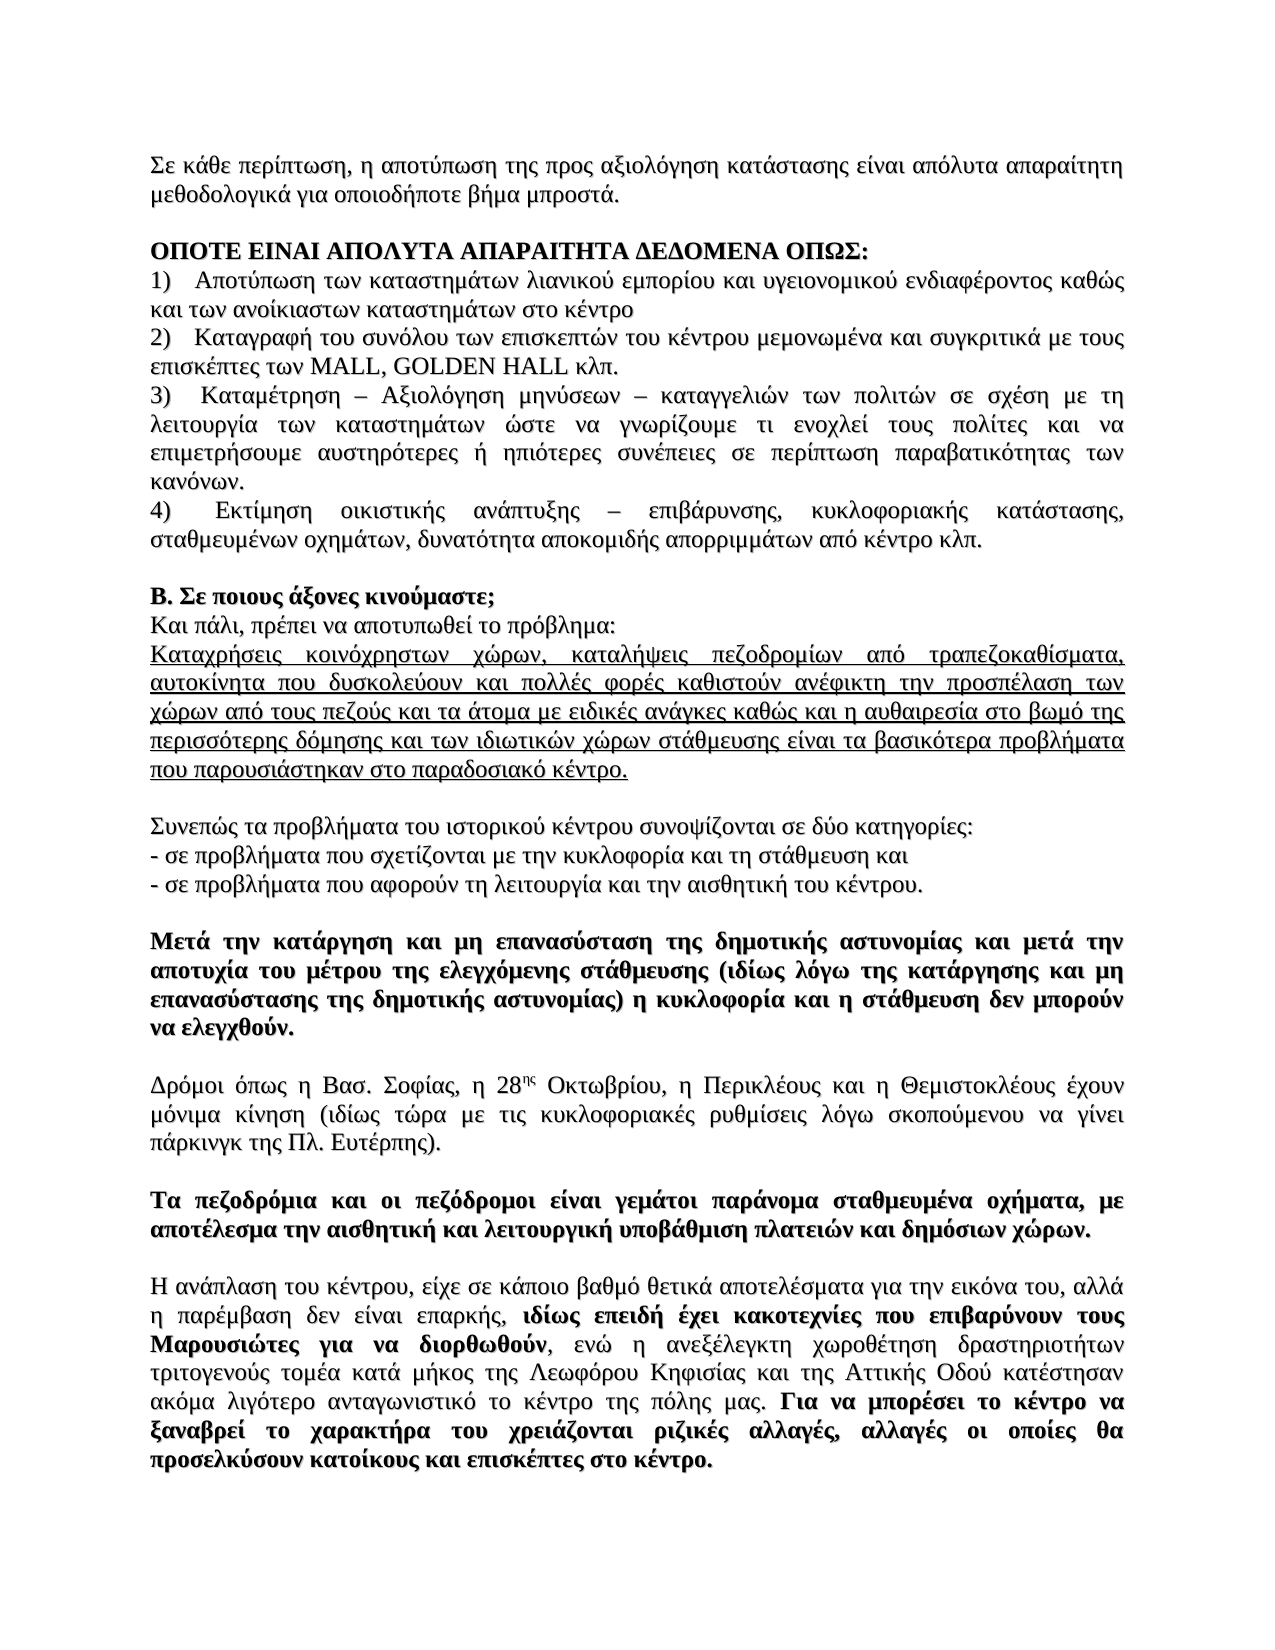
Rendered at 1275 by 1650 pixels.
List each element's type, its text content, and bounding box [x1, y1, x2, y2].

text ΟΠΟΤΕ ΕΙΝΑΙ ΑΠΟΛΥΤΑ ΑΠΑΡΑΙΤΗΤΑ ΔΕΔΟΜΕΝΑ ΟΠΩΣ: [150, 236, 1125, 265]
text Καταχρήσεις κοινόχρηστων χώρων, καταλήψεις πεζοδρομίων από τραπεζοκαθίσματα, αυτοκίνητα που δυσκολεύουν και πολλές φορές καθιστούν ανέφικτη την προσπέλαση των χώρων από τους πεζούς και τα άτομα με ειδικές ανάγκες καθώς και η αυθαιρεσία στο βωμό της περισσότερης δόμησης και των ιδιωτικών χώρων στάθμευσης είναι τα βασικότερα προβλήματα που παρουσιάστηκαν στο παραδοσιακό κέντρο. [150, 751, 1125, 782]
text Σε κάθε περίπτωση, η αποτύπωση της προς αξιολόγηση κατάστασης είναι απόλυτα απαραίτητη μεθοδολογικά για οποιοδήποτε βήμα μπροστά. [150, 150, 1125, 207]
text Δρόμοι όπως η Βασ. Σοφίας, η 28ης Οκτωβρίου, η Περικλέους και η Θεμιστοκλέους έχουν μόνιμα κίνηση (ιδίως τώρα με τις κυκλοφοριακές ρυθμίσεις λόγω σκοπούμενου να γίνει πάρκινγκ της Πλ. Ευτέρπης). [150, 1070, 1125, 1156]
text Συνεπώς τα προβλήματα του ιστορικού κέντρου συνοψίζονται σε δύο κατηγορίες: [150, 811, 1125, 840]
text Η ανάπλαση του κέντρου, είχε σε κάποιο βαθμό θετικά αποτελέσματα για την εικόνα του, αλλά η παρέμβαση δεν είναι επαρκής, ιδίως επειδή έχει κακοτεχνίες που επιβαρύνουν τους Μαρουσιώτες για να διορθωθούν, ενώ η ανεξέλεγκτη χωροθέτηση δραστηριοτήτων τριτογενούς τομέα κατά μήκος της Λεωφόρου Κηφισίας και της Αττικής Οδού κατέστησαν ακόμα λιγότερο ανταγωνιστικό το κέντρο της πόλης μας. Για να μπορέσει το κέντρο να ξαναβρεί το χαρακτήρα του χρειάζονται ριζικές αλλαγές, αλλαγές οι οποίες θα προσελκύσουν κατοίκους και επισκέπτες στο κέντρο. [150, 1271, 1125, 1472]
text 4) Εκτίμηση οικιστικής ανάπτυξης – επιβάρυνσης, κυκλοφοριακής κατάστασης, σταθμευμένων οχημάτων, δυνατότητα αποκομιδής απορριμμάτων από κέντρο κλπ. [150, 495, 1125, 552]
text - σε προβλήματα που αφορούν τη λειτουργία και την αισθητική του κέντρου. [150, 869, 1125, 897]
text 2) Καταγραφή του συνόλου των επισκεπτών του κέντρου μεμονωμένα και συγκριτικά με τους επισκέπτες των MALL, GOLDEN HALL κλπ. [150, 322, 1125, 380]
text Καταχρήσεις κοινόχρηστων χώρων, καταλήψεις πεζοδρομίων από τραπεζοκαθίσματα, αυτοκίνητα που δυσκολεύουν και πολλές φορές καθιστούν ανέφικτη την προσπέλαση των χώρων από τους πεζούς και τα άτομα με ειδικές ανάγκες καθώς και η αυθαιρεσία στο βωμό της περισσότερης δόμησης και των ιδιωτικών χώρων στάθμευσης είναι τα βασικότερα προβλήματα που παρουσιάστηκαν στο παραδοσιακό κέντρο. [150, 665, 1125, 692]
text 3) Καταμέτρηση – Αξιολόγηση μηνύσεων – καταγγελιών των πολιτών σε σχέση με τη λειτουργία των καταστημάτων ώστε να γνωρίζουμε τι ενοχλεί τους πολίτες και να επιμετρήσουμε αυστηρότερες ή ηπιότερες συνέπειες σε περίπτωση παραβατικότητας των κανόνων. [150, 380, 1125, 495]
text Β. Σε ποιους άξονες κινούμαστε; [150, 581, 1125, 610]
text - σε προβλήματα που σχετίζονται με την κυκλοφορία και τη στάθμευση και [150, 840, 1125, 869]
text Και πάλι, πρέπει να αποτυπωθεί το πρόβλημα: [150, 610, 1125, 639]
text 1) Αποτύπωση των καταστημάτων λιανικού εμπορίου και υγειονομικού ενδιαφέροντος καθώς και των ανοίκιαστων καταστημάτων στο κέντρο [150, 265, 1125, 322]
text Μετά την κατάργηση και μη επανασύσταση της δημοτικής αστυνομίας και μετά την αποτυχία του μέτρου της ελεγχόμενης στάθμευσης (ιδίως λόγω της κατάργησης και μη επανασύστασης της δημοτικής αστυνομίας) η κυκλοφορία και η στάθμευση δεν μπορούν να ελεγχθούν. [150, 926, 1125, 1041]
text Τα πεζοδρόμια και οι πεζόδρομοι είναι γεμάτοι παράνομα σταθμευμένα οχήματα, με αποτέλεσμα την αισθητική και λειτουργική υποβάθμιση πλατειών και δημόσιων χώρων. [150, 1185, 1125, 1242]
text Καταχρήσεις κοινόχρηστων χώρων, καταλήψεις πεζοδρομίων από τραπεζοκαθίσματα, αυτοκίνητα που δυσκολεύουν και πολλές φορές καθιστούν ανέφικτη την προσπέλαση των χώρων από τους πεζούς και τα άτομα με ειδικές ανάγκες καθώς και η αυθαιρεσία στο βωμό της περισσότερης δόμησης και των ιδιωτικών χώρων στάθμευσης είναι τα βασικότερα προβλήματα που παρουσιάστηκαν στο παραδοσιακό κέντρο. [150, 724, 1125, 750]
text Καταχρήσεις κοινόχρηστων χώρων, καταλήψεις πεζοδρομίων από τραπεζοκαθίσματα, αυτοκίνητα που δυσκολεύουν και πολλές φορές καθιστούν ανέφικτη την προσπέλαση των χώρων από τους πεζούς και τα άτομα με ειδικές ανάγκες καθώς και η αυθαιρεσία στο βωμό της περισσότερης δόμησης και των ιδιωτικών χώρων στάθμευσης είναι τα βασικότερα προβλήματα που παρουσιάστηκαν στο παραδοσιακό κέντρο. [150, 639, 1125, 664]
text Καταχρήσεις κοινόχρηστων χώρων, καταλήψεις πεζοδρομίων από τραπεζοκαθίσματα, αυτοκίνητα που δυσκολεύουν και πολλές φορές καθιστούν ανέφικτη την προσπέλαση των χώρων από τους πεζούς και τα άτομα με ειδικές ανάγκες καθώς και η αυθαιρεσία στο βωμό της περισσότερης δόμησης και των ιδιωτικών χώρων στάθμευσης είναι τα βασικότερα προβλήματα που παρουσιάστηκαν στο παραδοσιακό κέντρο. [150, 694, 1125, 721]
